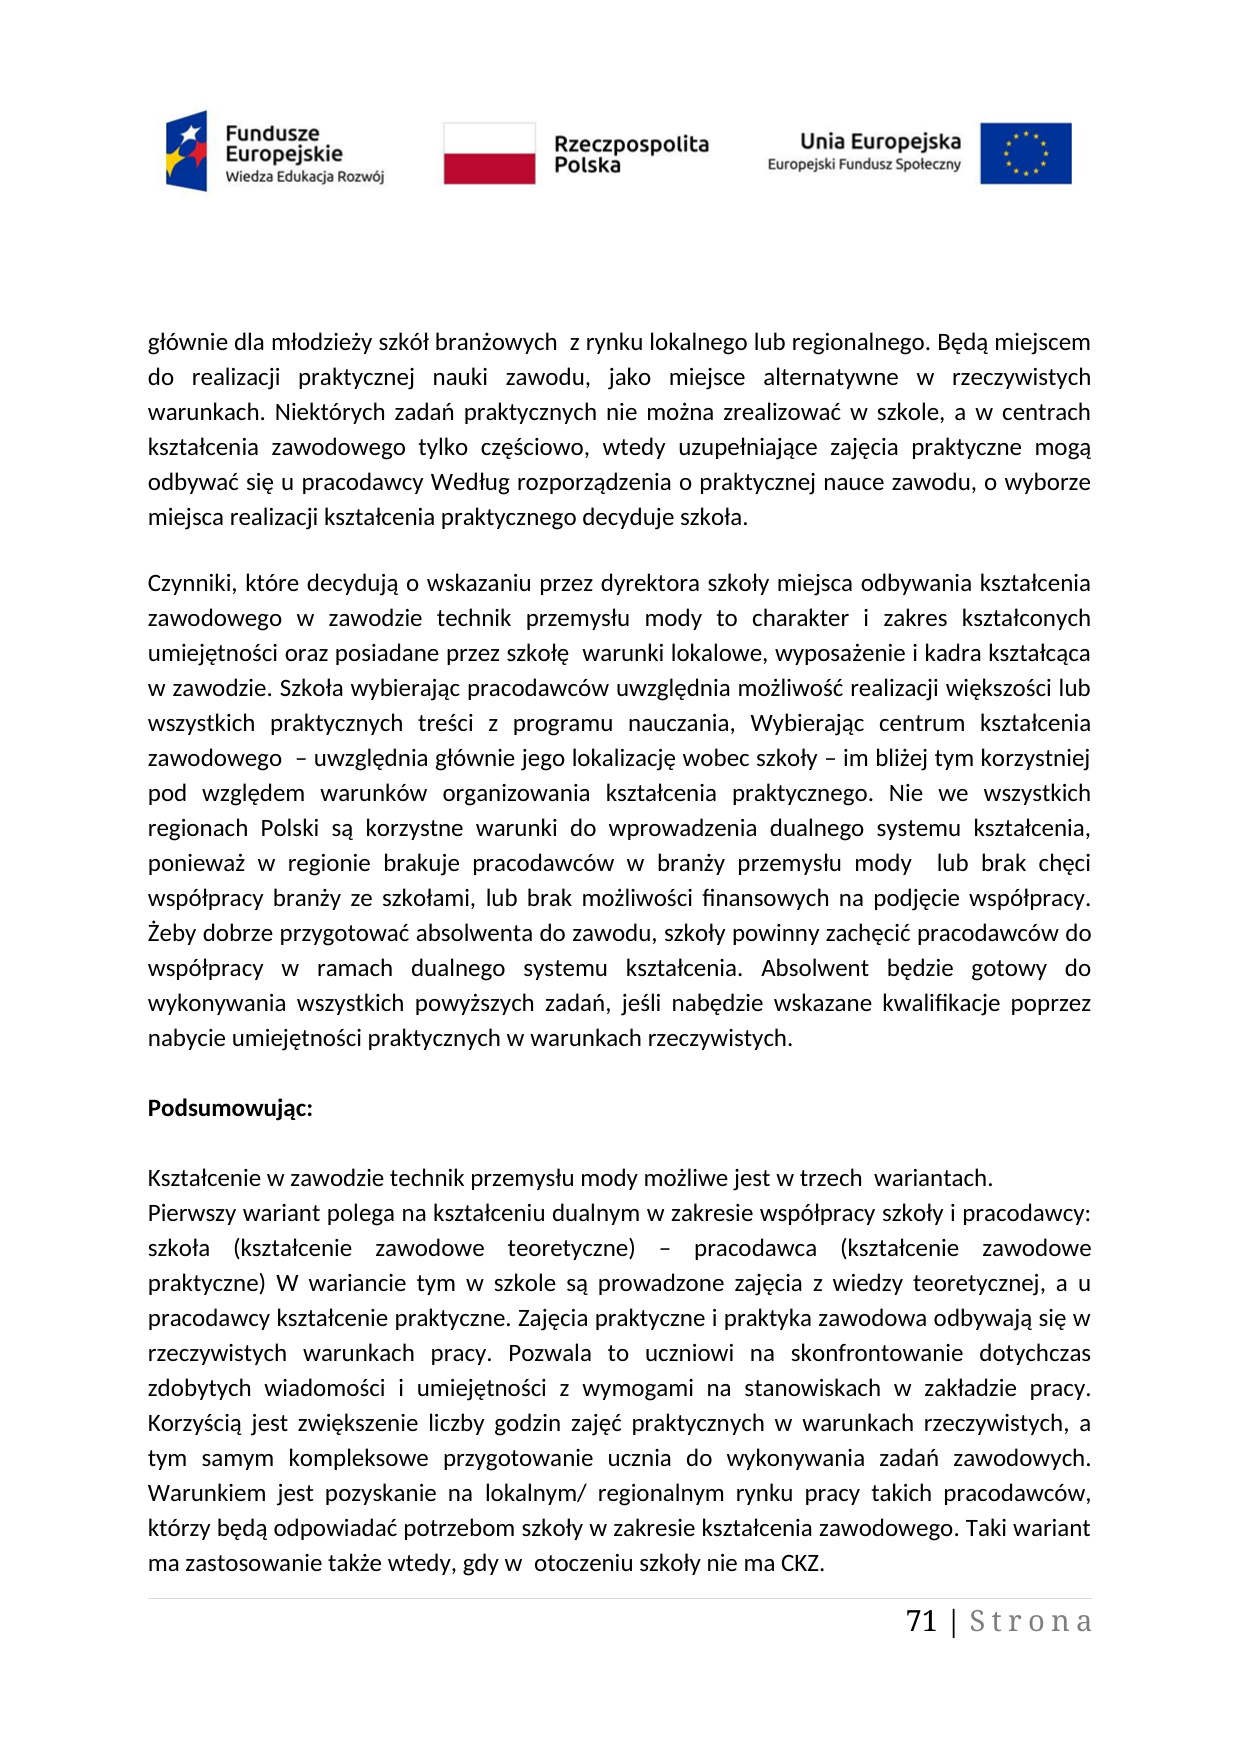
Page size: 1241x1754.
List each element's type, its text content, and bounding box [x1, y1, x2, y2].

text Podsumowując: [148, 1092, 1092, 1122]
text Pierwszy wariant polega na kształceniu dualnym w zakresie współpracy szkoły i pracodawcy: szkoła (kształcenie zawodowe teoretyczne) – pracodawca (kształcenie zawodowe praktyczne) W wariancie tym w szkole są prowadzone zajęcia z wiedzy teoretycznej, a u pracodawcy kształcenie praktyczne. Zajęcia praktyczne i praktyka zawodowa odbywają się w rzeczywistych warunkach pracy. Pozwala to uczniowi na skonfrontowanie dotychczas zdobytych wiadomości i umiejętności z wymogami na stanowiskach w zakładzie pracy. Korzyścią jest zwiększenie liczby godzin zajęć praktycznych w warunkach rzeczywistych, a tym samym kompleksowe przygotowanie ucznia do wykonywania zadań zawodowych. Warunkiem jest pozyskanie na lokalnym/ regionalnym rynku pracy takich pracodawców, którzy będą odpowiadać potrzebom szkoły w zakresie kształcenia zawodowego. Taki wariant ma zastosowanie także wtedy, gdy w otoczeniu szkoły nie ma CKZ. [148, 1197, 1092, 1577]
text Czynniki, które decydują o wskazaniu przez dyrektora szkoły miejsca odbywania kształcenia zawodowego w zawodzie technik przemysłu mody to charakter i zakres kształconych umiejętności oraz posiadane przez szkołę warunki lokalowe, wyposażenie i kadra kształcąca w zawodzie. Szkoła wybierając pracodawców uwzględnia możliwość realizacji większości lub wszystkich praktycznych treści z programu nauczania, Wybierając centrum kształcenia zawodowego – uwzględnia głównie jego lokalizację wobec szkoły – im bliżej tym korzystniej pod względem warunków organizowania kształcenia praktycznego. Nie we wszystkich regionach Polski są korzystne warunki do wprowadzenia dualnego systemu kształcenia, ponieważ w regionie brakuje pracodawców w branży przemysłu mody lub brak chęci współpracy branży ze szkołami, lub brak możliwości finansowych na podjęcie współpracy. Żeby dobrze przygotować absolwenta do zawodu, szkoły powinny zachęcić pracodawców do współpracy w ramach dualnego systemu kształcenia. Absolwent będzie gotowy do wykonywania wszystkich powyższych zadań, jeśli nabędzie wskazane kwalifikacje poprzez nabycie umiejętności praktycznych w warunkach rzeczywistych. [148, 567, 1092, 1052]
text Kształcenie w zawodzie technik przemysłu mody możliwe jest w trzech wariantach. [148, 1162, 1092, 1192]
picture [146, 90, 1092, 212]
